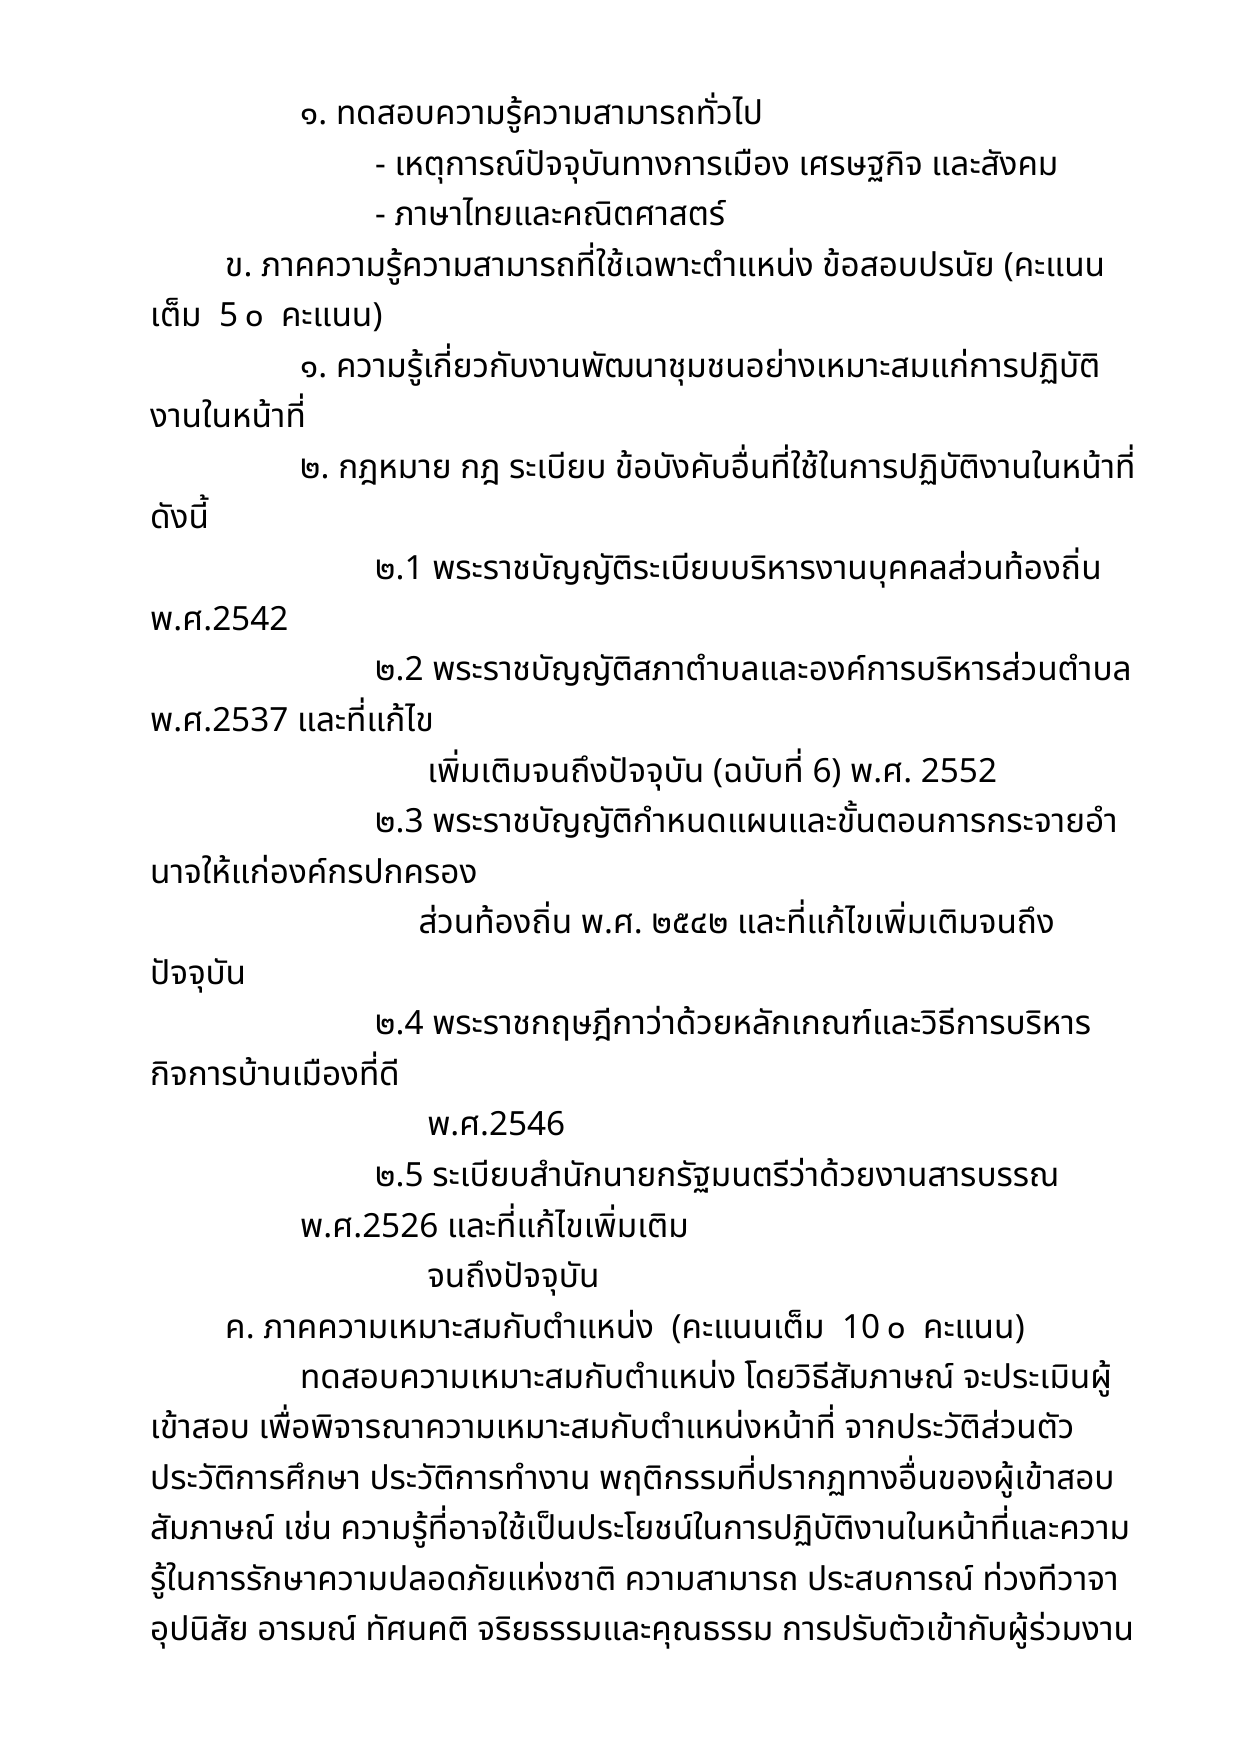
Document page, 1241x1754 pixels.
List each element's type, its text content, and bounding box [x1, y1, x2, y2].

text ๑. ความรู้เกี่ยวกับงานพัฒนาชุมชนอย่างเหมาะสมแก่การปฏิบัติงานในหน้าที่ [150, 342, 1137, 443]
text - ภาษาไทยและคณิตศาสตร์ [150, 190, 1137, 241]
text ๒.5 ระเบียบสำนักนายกรัฐมนตรีว่าด้วยงานสารบรรณ พ.ศ.2526 และที่แก้ไขเพิ่มเติม [300, 1151, 1137, 1252]
text ๒.1 พระราชบัญญัติระเบียบบริหารงานบุคคลส่วนท้องถิ่น พ.ศ.2542 [150, 544, 1137, 645]
text ข. ภาคความรู้ความสามารถที่ใช้เฉพาะตำแหน่ง ข้อสอบปรนัย (คะแนนเต็ม 5๐ คะแนน) [150, 241, 1137, 342]
text พ.ศ.2546 [300, 1100, 1137, 1151]
text ๒.2 พระราชบัญญัติสภาตำบลและองค์การบริหารส่วนตำบล พ.ศ.2537 และที่แก้ไข [150, 645, 1137, 746]
text ๒. กฎหมาย กฎ ระเบียบ ข้อบังคับอื่นที่ใช้ในการปฏิบัติงานในหน้าที่ ดังนี้ [150, 443, 1137, 544]
text ส่วนท้องถิ่น พ.ศ. ๒๕๔๒ และที่แก้ไขเพิ่มเติมจนถึงปัจจุบัน [150, 898, 1137, 999]
text ค. ภาคความเหมาะสมกับตำแหน่ง (คะแนนเต็ม 10๐ คะแนน) [150, 1302, 1137, 1353]
text เพิ่มเติมจนถึงปัจจุบัน (ฉบับที่ 6) พ.ศ. 2552 [150, 746, 1137, 797]
text ๒.3 พระราชบัญญัติกำหนดแผนและขั้นตอนการกระจายอำนาจให้แก่องค์กรปกครอง [150, 797, 1137, 898]
text ๑. ทดสอบความรู้ความสามารถทั่วไป [150, 89, 1137, 139]
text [150, 1353, 1137, 1656]
text ๒.4 พระราชกฤษฎีกาว่าด้วยหลักเกณฑ์และวิธีการบริหารกิจการบ้านเมืองที่ดี [150, 999, 1137, 1100]
text - เหตุการณ์ปัจจุบันทางการเมือง เศรษฐกิจ และสังคม [150, 139, 1137, 190]
text จนถึงปัจจุบัน [150, 1252, 1137, 1302]
